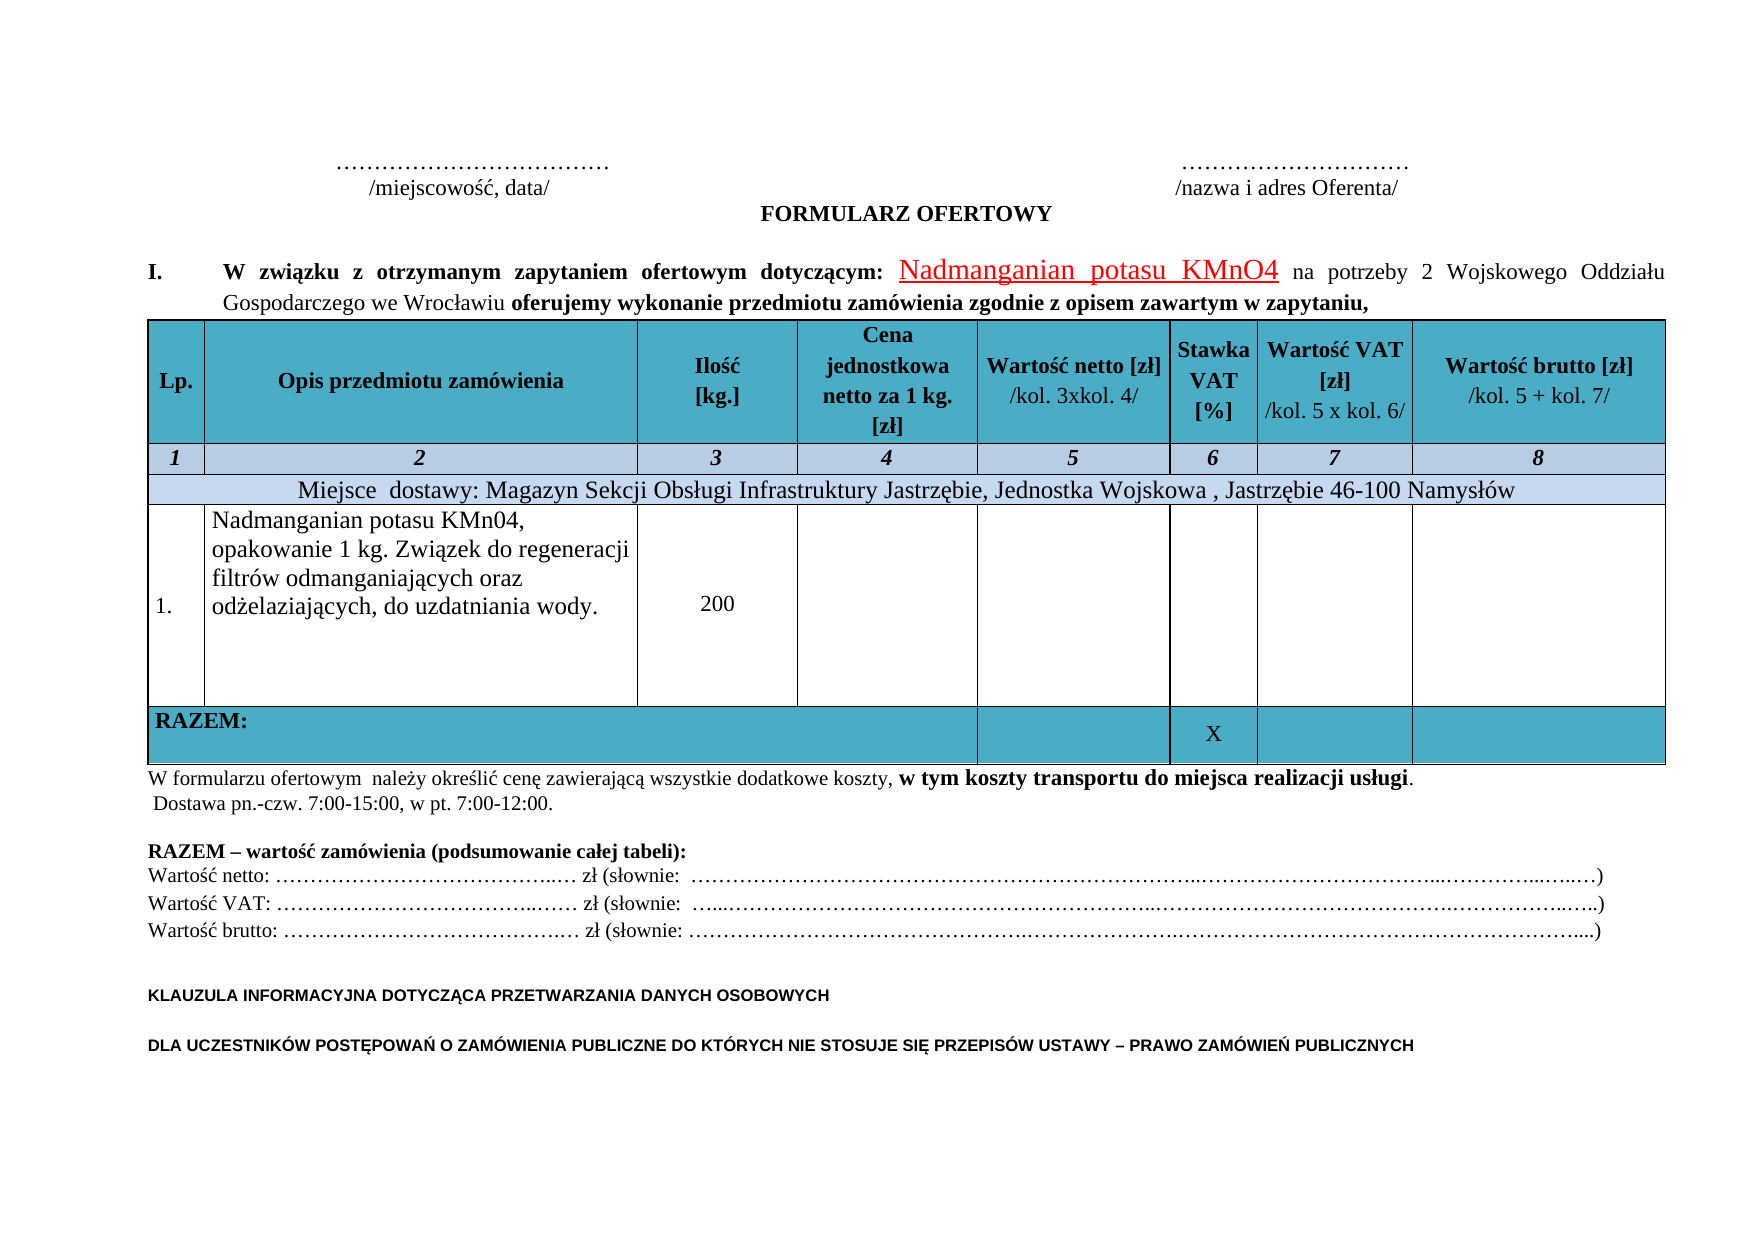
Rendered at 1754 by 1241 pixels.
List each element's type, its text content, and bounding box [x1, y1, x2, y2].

table_cell [1258, 707, 1412, 763]
table_header Wartość netto [zł] /kol. 3xkol. 4/ [978, 321, 1169, 443]
table_header Wartość VAT [zł] /kol. 5 x kol. 6/ [1258, 321, 1412, 443]
table_header Ilość [kg.] [638, 321, 797, 443]
table_cell 4 [798, 444, 977, 474]
table_cell [978, 505, 1169, 706]
text ……………………………… ………………………… [221, 148, 1665, 174]
text Wartość brutto: ………………………………….… zł (słownie: ………………………………………….………………….…………………………………………………....) [148, 918, 1665, 942]
table_cell 7 [1258, 444, 1412, 474]
list KLAUZULA INFORMACYJNA DOTYCZĄCA PRZETWARZANIA DANYCH OSOBOWYCH [148, 986, 1665, 1005]
table_cell 200 [638, 505, 797, 706]
table_cell [1258, 505, 1412, 706]
text RAZEM – wartość zamówienia (podsumowanie całej tabeli): [148, 839, 1665, 863]
table_header Cena jednostkowa netto za 1 kg. [zł] [798, 321, 977, 443]
text Wartość VAT: ………………………………..…… zł (słownie: …...……………………………………………………..…………………………………….……………..…..) [148, 891, 1665, 915]
text Dostawa pn.-czw. 7:00-15:00, w pt. 7:00-12:00. [148, 791, 1665, 815]
table_cell Nadmanganian potasu KMn04, opakowanie 1 kg. Związek do regeneracji filtrów odmanganiających oraz odżelaziających, do uzdatniania wody. [205, 505, 637, 706]
table_cell X [1171, 707, 1257, 763]
text FORMULARZ OFERTOWY [148, 200, 1665, 227]
text DLA UCZESTNIKÓW POSTĘPOWAŃ O ZAMÓWIENIA PUBLICZNE DO KTÓRYCH NIE STOSUJE SIĘ PRZEPISÓW USTAWY – PRAWO ZAMÓWIEŃ PUBLICZNYCH [148, 1035, 1665, 1054]
table_cell [1171, 505, 1257, 706]
table_cell 6 [1171, 444, 1257, 474]
table_cell [978, 707, 1169, 763]
table_cell 1 [149, 444, 204, 474]
table_cell [798, 505, 977, 706]
table_cell [1413, 707, 1665, 763]
text /miejscowość, data/ /nazwa i adres Oferenta/ [295, 174, 1665, 200]
table_header Wartość brutto [zł] /kol. 5 + kol. 7/ [1413, 321, 1665, 443]
table_cell 2 [205, 444, 637, 474]
text W formularzu ofertowym należy określić cenę zawierającą wszystkie dodatkowe koszty, w tym koszty transportu do miejsca realizacji usługi. [148, 765, 1665, 791]
table_cell 8 [1413, 444, 1665, 474]
table_cell Miejsce dostawy: Magazyn Sekcji Obsługi Infrastruktury Jastrzębie, Jednostka Wojskowa , Jastrzębie 46-100 Namysłów [149, 475, 1665, 504]
table_header Opis przedmiotu zamówienia [205, 321, 637, 443]
table_header Lp. [149, 321, 204, 443]
table_cell [1413, 505, 1665, 706]
list W związku z otrzymanym zapytaniem ofertowym dotyczącym: Nadmanganian potasu KMnO4 na potrzeby 2 Wojskowego Oddziału Gospodarczego we Wrocławiu oferujemy wykonanie przedmiotu zamówienia zgodnie z opisem zawartym w zapytaniu, [148, 252, 1665, 316]
table_header Stawka VAT [%] [1171, 321, 1257, 443]
table_cell 5 [978, 444, 1169, 474]
table_cell RAZEM: [149, 707, 977, 763]
table_cell 1. [149, 505, 204, 706]
text Wartość netto: …………………………………..… zł (słownie: ………………………………………………………………..……………………………...…………...…..…) [148, 863, 1665, 887]
table_cell 3 [638, 444, 797, 474]
